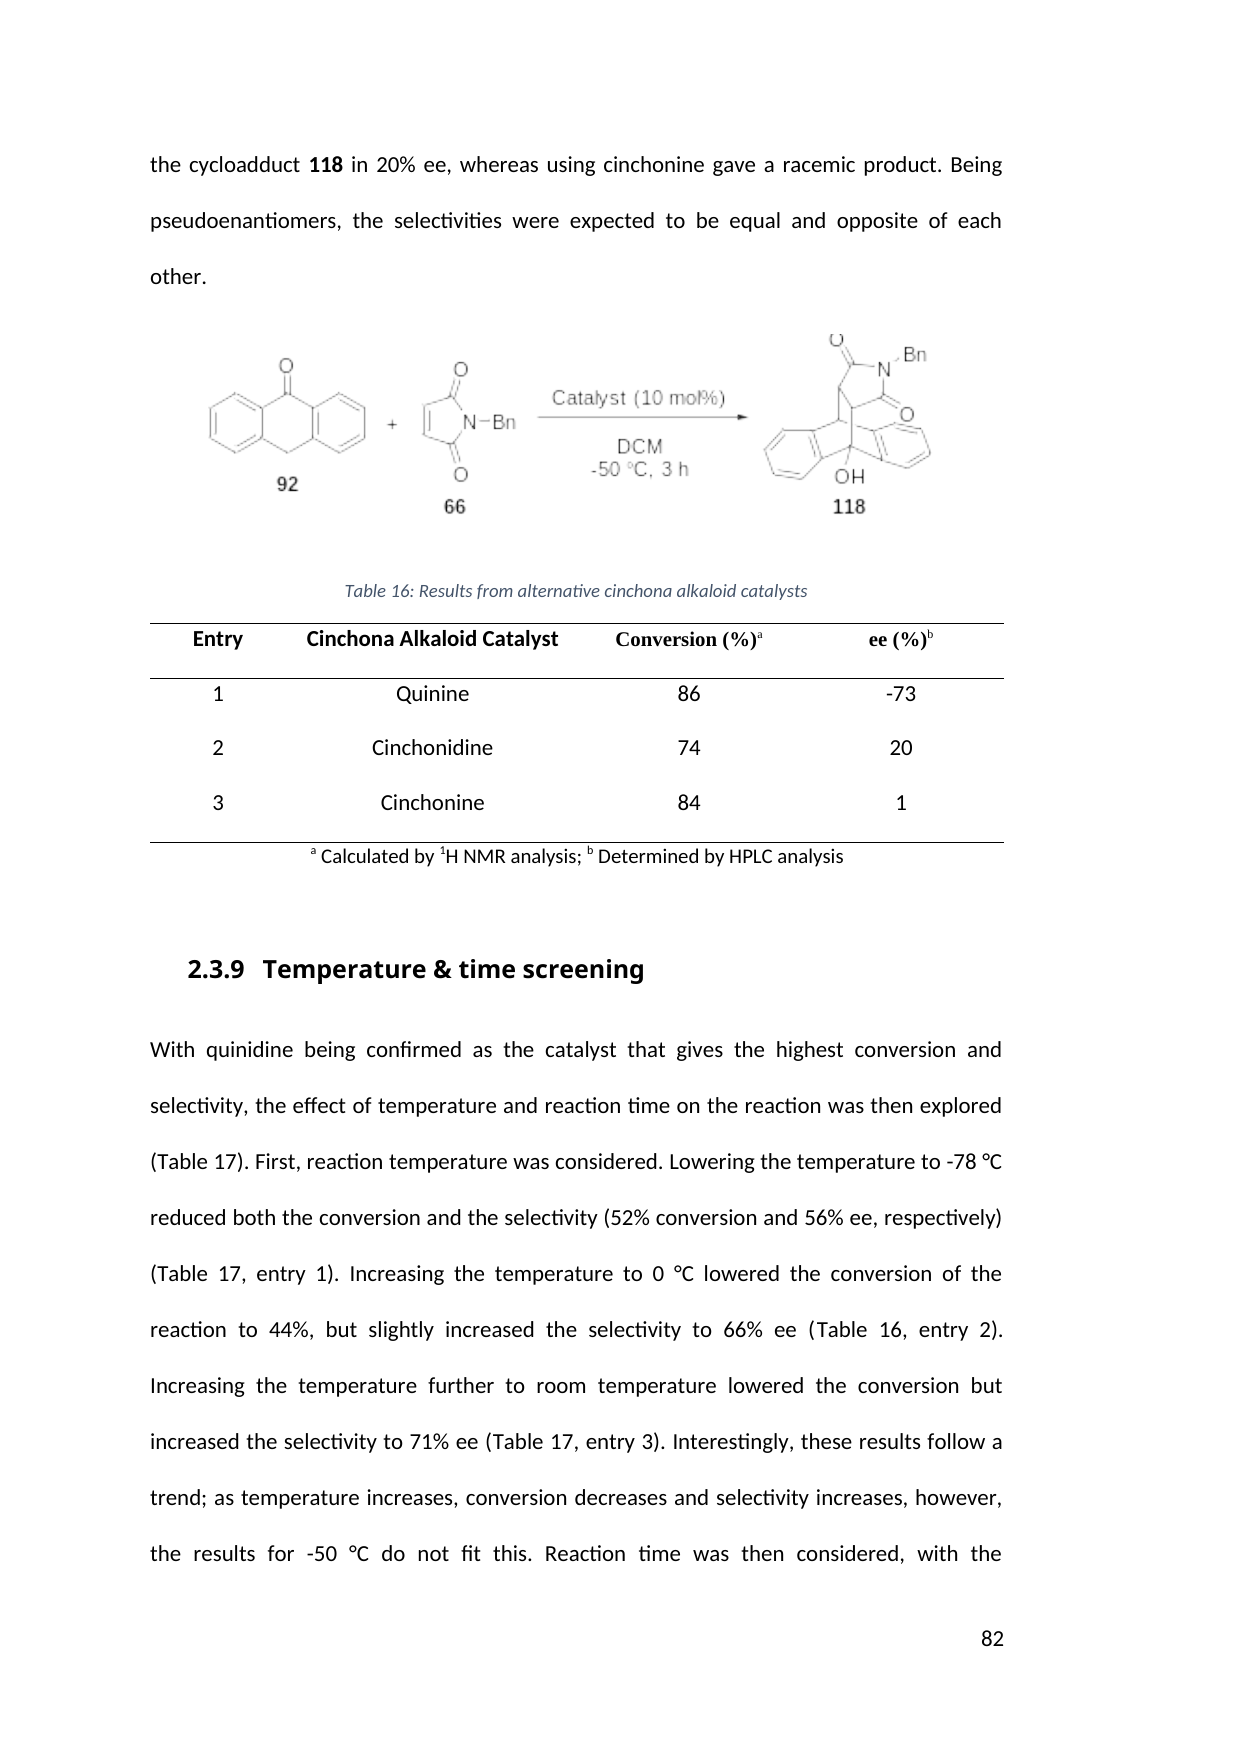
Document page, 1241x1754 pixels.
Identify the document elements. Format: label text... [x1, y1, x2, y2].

table_cell 3 [150, 788, 286, 842]
table_cell 2 [150, 733, 286, 788]
table_header Entry [150, 624, 286, 678]
table_cell 20 [798, 733, 1004, 788]
table_cell 1 [150, 679, 286, 733]
table_cell Quinine [286, 679, 580, 733]
table_cell 84 [580, 788, 798, 842]
table_cell Cinchonidine [286, 733, 580, 788]
table_cell 74 [580, 733, 798, 788]
table_header Cinchona Alkaloid Catalyst [286, 624, 580, 678]
table_cell -73 [798, 679, 1004, 733]
table_cell Cinchonine [286, 788, 580, 842]
table_cell 1 [798, 788, 1004, 842]
table_header Conversion (%)a [580, 624, 798, 678]
text Table 16: Results from alternative cinchona alkaloid catalysts [150, 579, 1004, 602]
table_header ee (%)b [798, 624, 1004, 678]
subtitle Temperature & time screening [187, 951, 1004, 985]
table_cell 86 [580, 679, 798, 733]
text a Calculated by 1H NMR analysis; b Determined by HPLC analysis [150, 843, 1004, 868]
